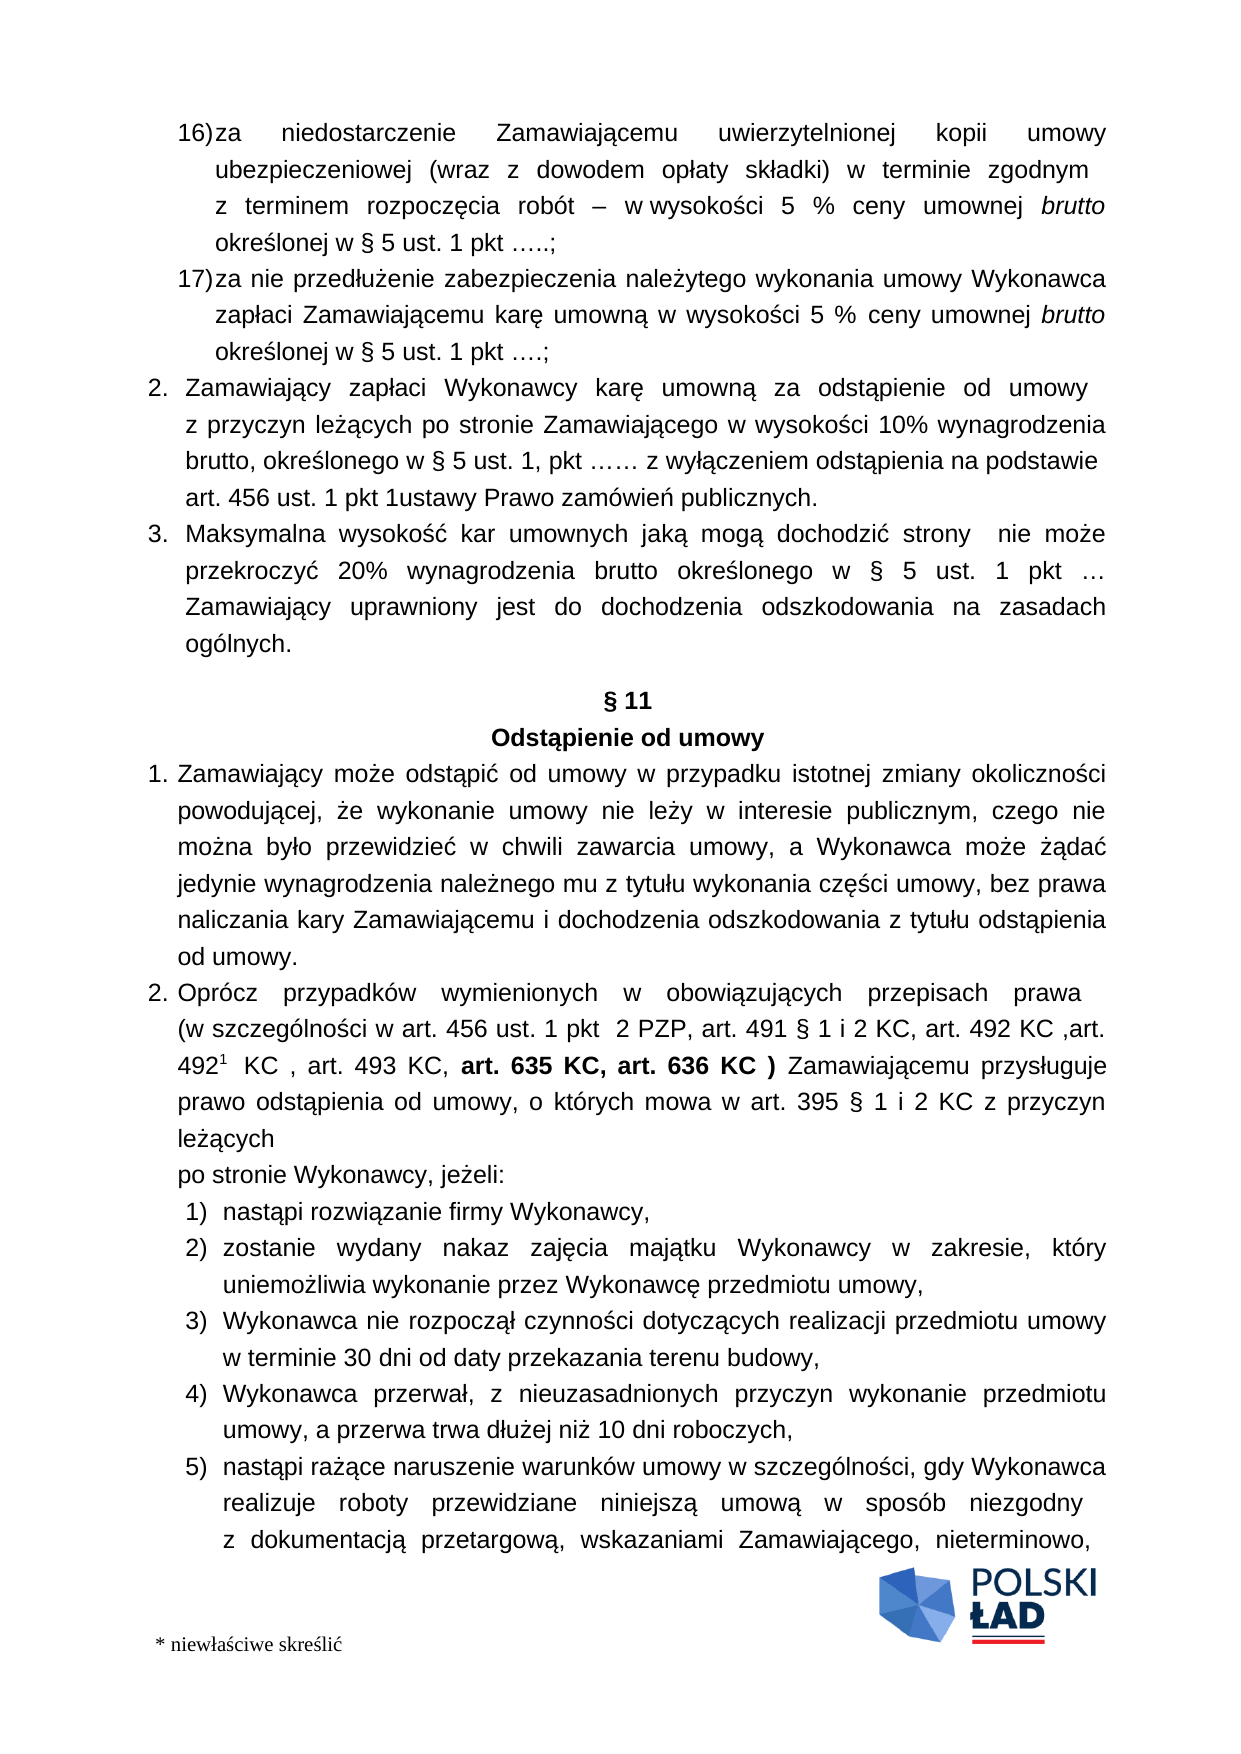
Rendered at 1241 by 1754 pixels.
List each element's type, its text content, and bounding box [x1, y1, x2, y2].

list Oprócz przypadków wymienionych w obowiązujących przepisach prawa (w szczególności w art. 456 ust. 1 pkt 2 PZP, art. 491 § 1 i 2 KC, art. 492 KC ,art. 4921 KC , art. 493 KC, art. 635 KC, art. 636 KC ) Zamawiającemu przysługuje prawo odstąpienia od umowy, o których mowa w art. 395 § 1 i 2 KC z przyczyn leżących po stronie Wykonawcy, jeżeli: [148, 978, 1107, 1189]
text Odstąpienie od umowy [148, 723, 1107, 752]
text § 11 [148, 686, 1107, 715]
list Zamawiający może odstąpić od umowy w przypadku istotnej zmiany okoliczności powodującej, że wykonanie umowy nie leży w interesie publicznym, czego nie można było przewidzieć w chwili zawarcia umowy, a Wykonawca może żądać jedynie wynagrodzenia należnego mu z tytułu wykonania części umowy, bez prawa naliczania kary Zamawiającemu i dochodzenia odszkodowania z tytułu odstąpienia od umowy. [148, 759, 1107, 970]
list za nie przedłużenie zabezpieczenia należytego wykonania umowy Wykonawca zapłaci Zamawiającemu karę umowną w wysokości 5 % ceny umownej brutto określonej w § 5 ust. 1 pkt ….; [177, 264, 1107, 366]
list nastąpi rozwiązanie firmy Wykonawcy, [185, 1197, 1107, 1226]
picture [873, 1562, 1108, 1652]
list zostanie wydany nakaz zajęcia majątku Wykonawcy w zakresie, który uniemożliwia wykonanie przez Wykonawcę przedmiotu umowy, [185, 1233, 1107, 1298]
list Maksymalna wysokość kar umownych jaką mogą dochodzić strony nie może przekroczyć 20% wynagrodzenia brutto określonego w § 5 ust. 1 pkt … Zamawiający uprawniony jest do dochodzenia odszkodowania na zasadach ogólnych. [148, 519, 1107, 657]
list za niedostarczenie Zamawiającemu uwierzytelnionej kopii umowy ubezpieczeniowej (wraz z dowodem opłaty składki) w terminie zgodnym z terminem rozpoczęcia robót – w wysokości 5 % ceny umownej brutto określonej w § 5 ust. 1 pkt …..; [177, 118, 1107, 256]
list Zamawiający zapłaci Wykonawcy karę umowną za odstąpienie od umowy z przyczyn leżących po stronie Zamawiającego w wysokości 10% wynagrodzenia brutto, określonego w § 5 ust. 1, pkt …… z wyłączeniem odstąpienia na podstawie art. 456 ust. 1 pkt 1ustawy Prawo zamówień publicznych. [148, 373, 1107, 512]
list Wykonawca przerwał, z nieuzasadnionych przyczyn wykonanie przedmiotu umowy, a przerwa trwa dłużej niż 10 dni roboczych, [185, 1379, 1107, 1444]
list Wykonawca nie rozpoczął czynności dotyczących realizacji przedmiotu umowy w terminie 30 dni od daty przekazania terenu budowy, [185, 1306, 1107, 1371]
